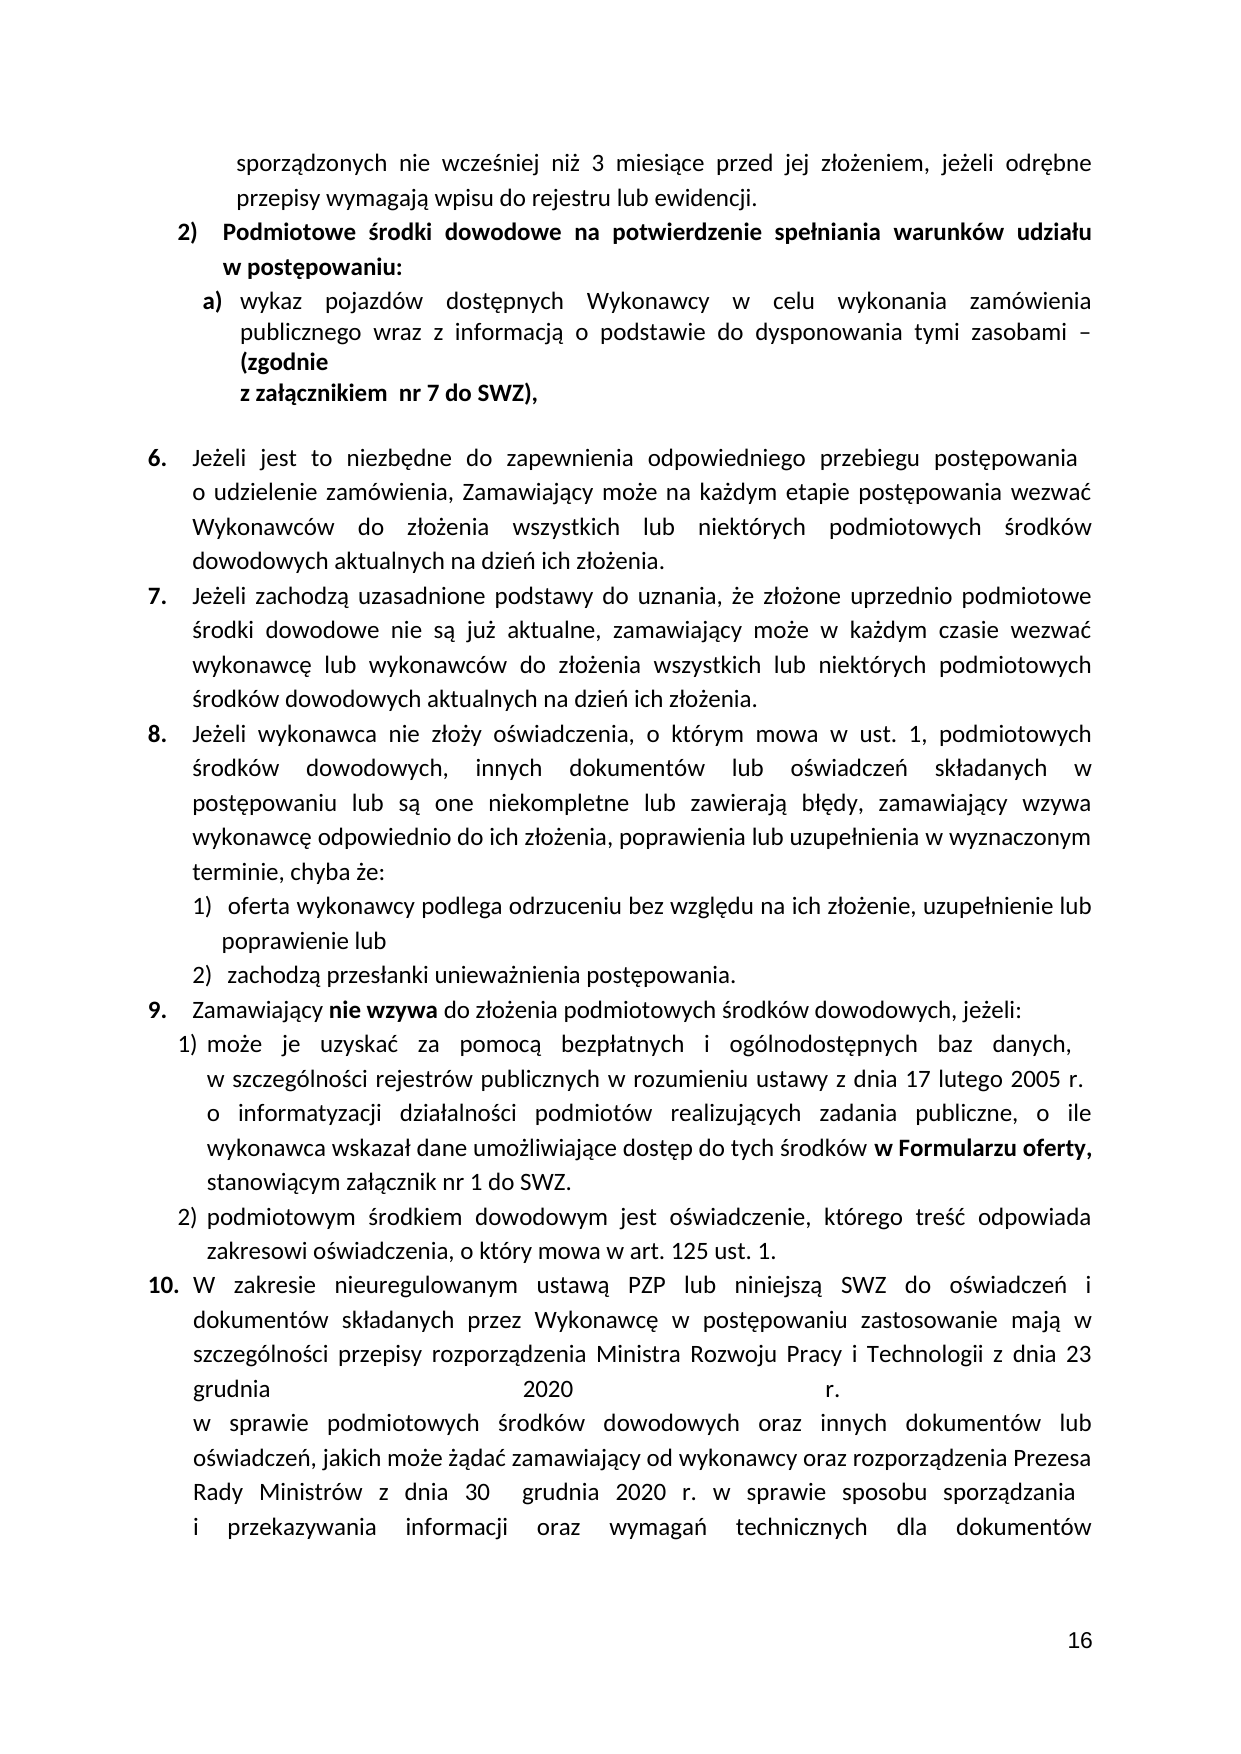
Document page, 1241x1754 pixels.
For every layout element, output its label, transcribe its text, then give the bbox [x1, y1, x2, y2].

list Zamawiający nie wzywa do złożenia podmiotowych środków dowodowych, jeżeli: [148, 994, 1093, 1024]
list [148, 1269, 1093, 1541]
list wykaz pojazdów dostępnych Wykonawcy w celu wykonania zamówienia publicznego wraz z informacją o podstawie do dysponowania tymi zasobami – (zgodnie z załącznikiem nr 7 do SWZ), [202, 286, 1093, 408]
list Podmiotowe środki dowodowe na potwierdzenie spełniania warunków udziału w postępowaniu: [177, 217, 1093, 282]
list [207, 148, 1093, 213]
list może je uzyskać za pomocą bezpłatnych i ogólnodostępnych baz danych, w szczególności rejestrów publicznych w rozumieniu ustawy z dnia 17 lutego 2005 r. o informatyzacji działalności podmiotów realizujących zadania publiczne, o ile wykonawca wskazał dane umożliwiające dostęp do tych środków w Formularzu oferty, stanowiącym załącznik nr 1 do SWZ. [177, 1028, 1093, 1197]
list podmiotowym środkiem dowodowym jest oświadczenie, którego treść odpowiada zakresowi oświadczenia, o który mowa w art. 125 ust. 1. [177, 1201, 1093, 1266]
list zachodzą przesłanki unieważnienia postępowania. [192, 959, 1093, 990]
list Jeżeli jest to niezbędne do zapewnienia odpowiedniego przebiegu postępowania o udzielenie zamówienia, Zamawiający może na każdym etapie postępowania wezwać Wykonawców do złożenia wszystkich lub niektórych podmiotowych środków dowodowych aktualnych na dzień ich złożenia. [148, 442, 1093, 576]
list Jeżeli wykonawca nie złoży oświadczenia, o którym mowa w ust. 1, podmiotowych środków dowodowych, innych dokumentów lub oświadczeń składanych w postępowaniu lub są one niekompletne lub zawierają błędy, zamawiający wzywa wykonawcę odpowiednio do ich złożenia, poprawienia lub uzupełnienia w wyznaczonym terminie, chyba że: [148, 718, 1093, 886]
list oferta wykonawcy podlega odrzuceniu bez względu na ich złożenie, uzupełnienie lub poprawienie lub [192, 890, 1093, 955]
list Jeżeli zachodzą uzasadnione podstawy do uznania, że złożone uprzednio podmiotowe środki dowodowe nie są już aktualne, zamawiający może w każdym czasie wezwać wykonawcę lub wykonawców do złożenia wszystkich lub niektórych podmiotowych środków dowodowych aktualnych na dzień ich złożenia. [148, 580, 1093, 714]
